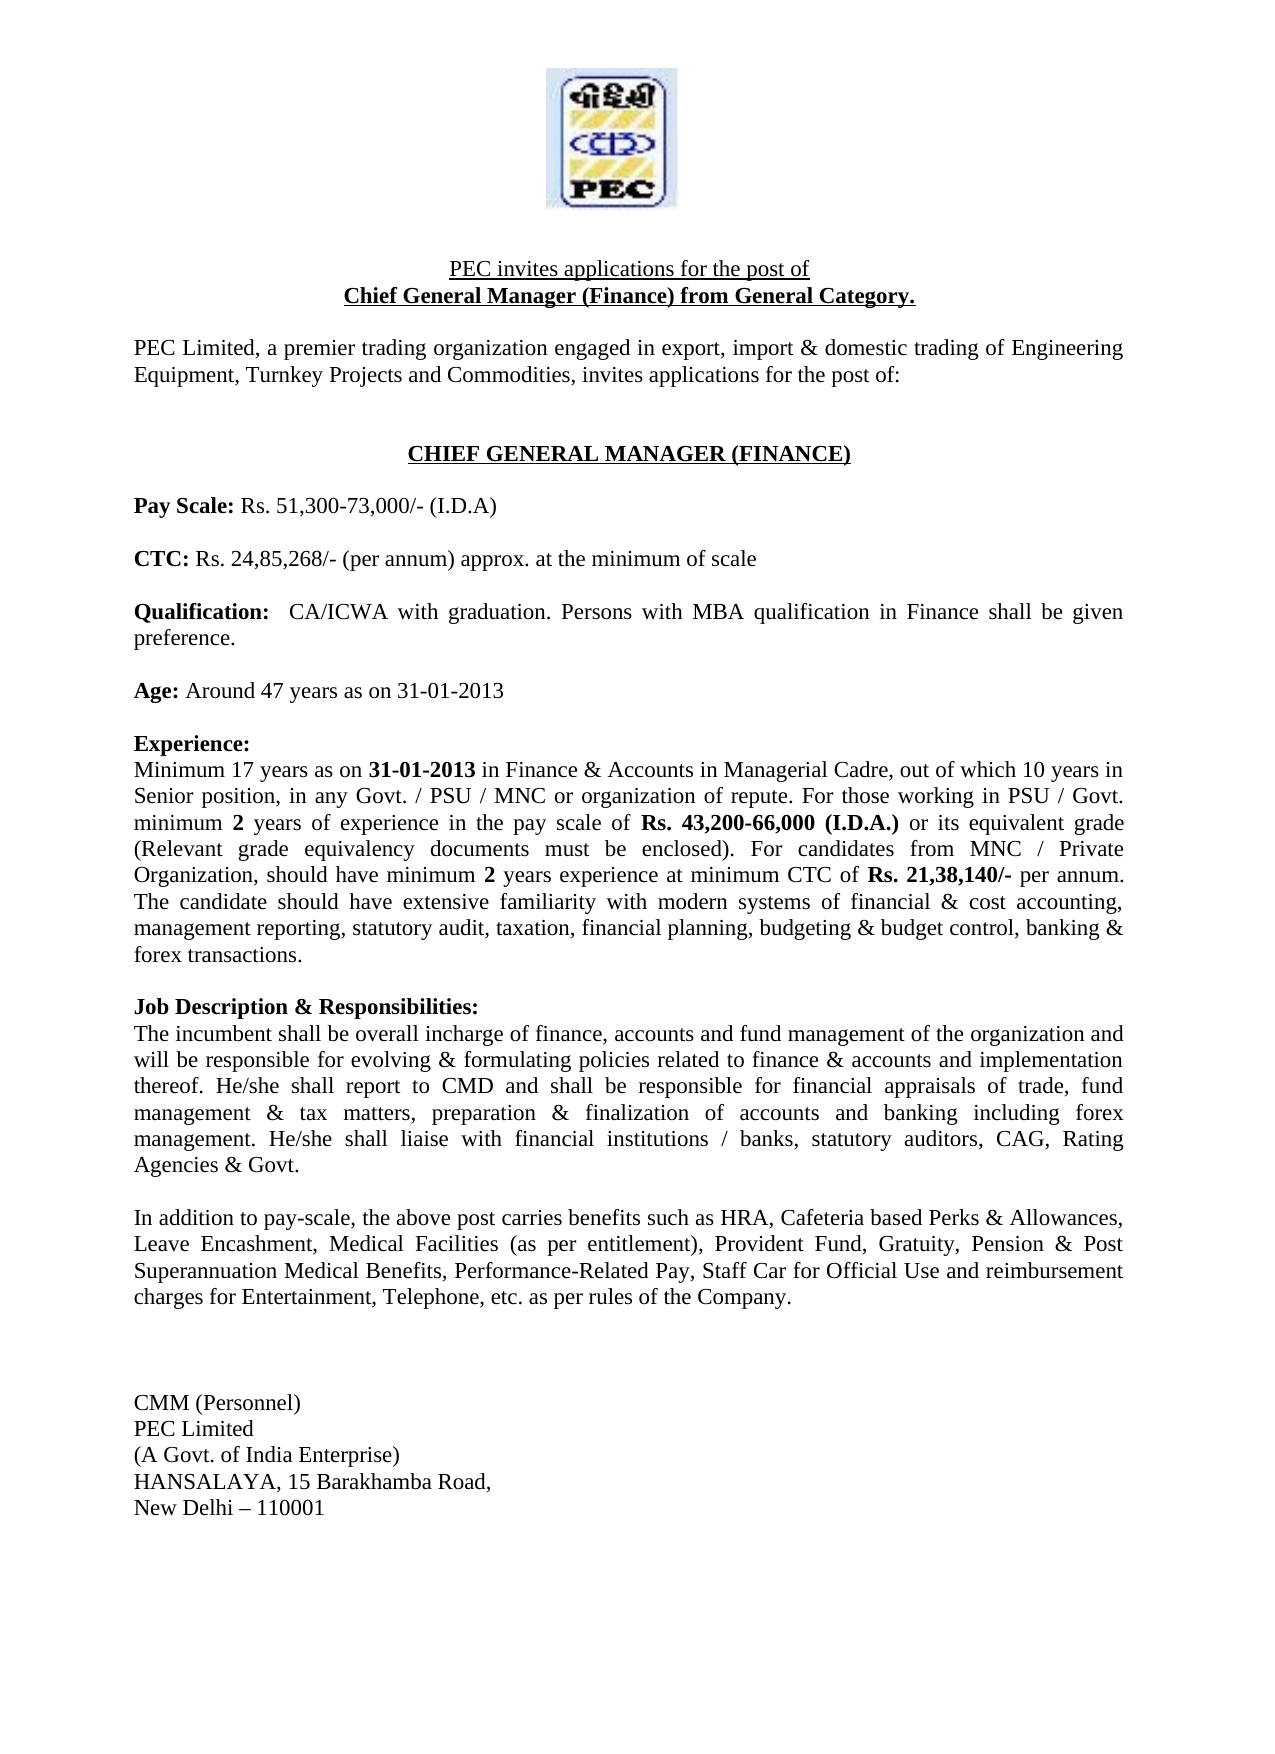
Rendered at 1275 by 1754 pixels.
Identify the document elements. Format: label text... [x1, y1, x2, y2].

text PEC Limited, a premier trading organization engaged in export, import & domestic trading of Engineering Equipment, Turnkey Projects and Commodities, invites applications for the post of: [133, 334, 1125, 387]
text HANSALAYA, 15 Barakhamba Road, [133, 1468, 1125, 1494]
text Minimum 17 years as on 31-01-2013 in Finance & Accounts in Managerial Cadre, out of which 10 years in Senior position, in any Govt. / PSU / MNC or organization of repute. For those working in PSU / Govt. minimum 2 years of experience in the pay scale of Rs. 43,200-66,000 (I.D.A.) or its equivalent grade (Relevant grade equivalency documents must be enclosed). For candidates from MNC / Private Organization, should have minimum 2 years experience at minimum CTC of Rs. 21,38,140/- per annum. The candidate should have extensive familiarity with modern systems of financial & cost accounting, management reporting, statutory audit, taxation, financial planning, budgeting & budget control, banking & forex transactions. [133, 756, 1125, 967]
text (A Govt. of India Enterprise) [133, 1441, 1125, 1468]
text Experience: [133, 730, 1125, 756]
text The incumbent shall be overall incharge of finance, accounts and fund management of the organization and will be responsible for evolving & formulating policies related to finance & accounts and implementation thereof. He/she shall report to CMD and shall be responsible for financial appraisals of trade, fund management & tax matters, preparation & finalization of accounts and banking including forex management. He/she shall liaise with financial institutions / banks, statutory auditors, CAG, Rating Agencies & Govt. [133, 1020, 1125, 1178]
text Qualification: CA/ICWA with graduation. Persons with MBA qualification in Finance shall be given preference. [133, 598, 1125, 651]
text CMM (Personnel) [133, 1389, 1125, 1415]
text Age: Around 47 years as on 31-01-2013 [133, 677, 1125, 703]
text In addition to pay-scale, the above post carries benefits such as HRA, Cafeteria based Perks & Allowances, Leave Encashment, Medical Facilities (as per entitlement), Provident Fund, Gratuity, Pension & Post Superannuation Medical Benefits, Performance-Related Pay, Staff Car for Official Use and reimbursement charges for Entertainment, Telephone, etc. as per rules of the Company. [133, 1204, 1125, 1309]
picture [546, 68, 680, 210]
text CTC: Rs. 24,85,268/- (per annum) approx. at the minimum of scale [133, 545, 1125, 572]
text Job Description & Responsibilities: [133, 993, 1125, 1020]
text CHIEF GENERAL MANAGER (FINANCE) [133, 440, 1125, 466]
text New Delhi – 110001 [133, 1494, 1125, 1520]
text PEC Limited [133, 1415, 1125, 1441]
text Pay Scale: Rs. 51,300-73,000/- (I.D.A) [133, 493, 1125, 519]
text Chief General Manager (Finance) from General Category. [133, 282, 1125, 308]
text PEC invites applications for the post of [133, 255, 1125, 282]
